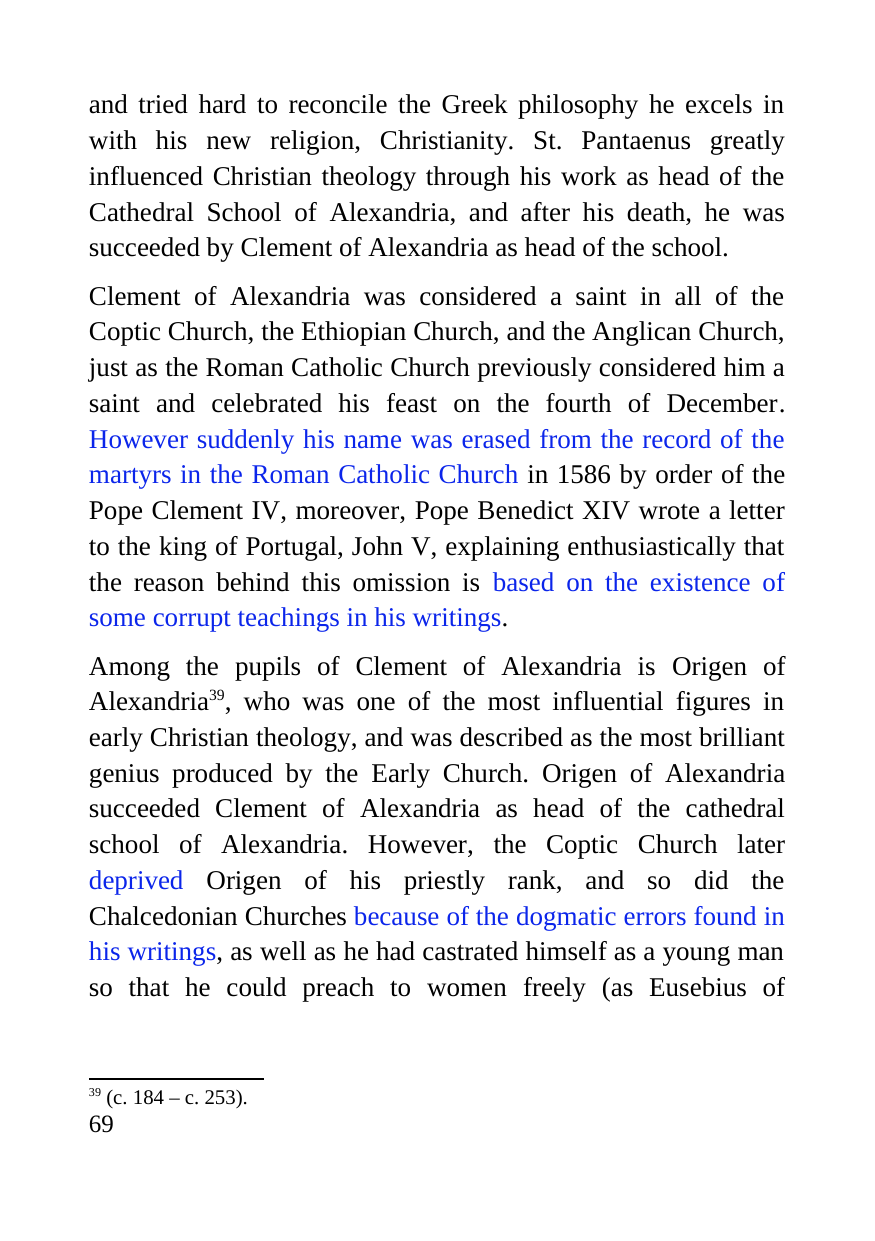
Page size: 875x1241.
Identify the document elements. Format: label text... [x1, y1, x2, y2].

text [89, 89, 785, 263]
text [89, 649, 785, 1002]
text Clement of Alexandria was considered a saint in all of the Coptic Church, the Ethiopian Church, and the Anglican Church, just as the Roman Catholic Church previously considered him a saint and celebrated his feast on the fourth of December. However suddenly his name was erased from the record of the martyrs in the Roman Catholic Church in 1586 by order of the Pope Clement IV, moreover, Pope Benedict XIV wrote a letter to the king of Portugal, John V, explaining enthusiastically that the reason behind this omission is based on the existence of some corrupt teachings in his writings. [89, 280, 785, 632]
